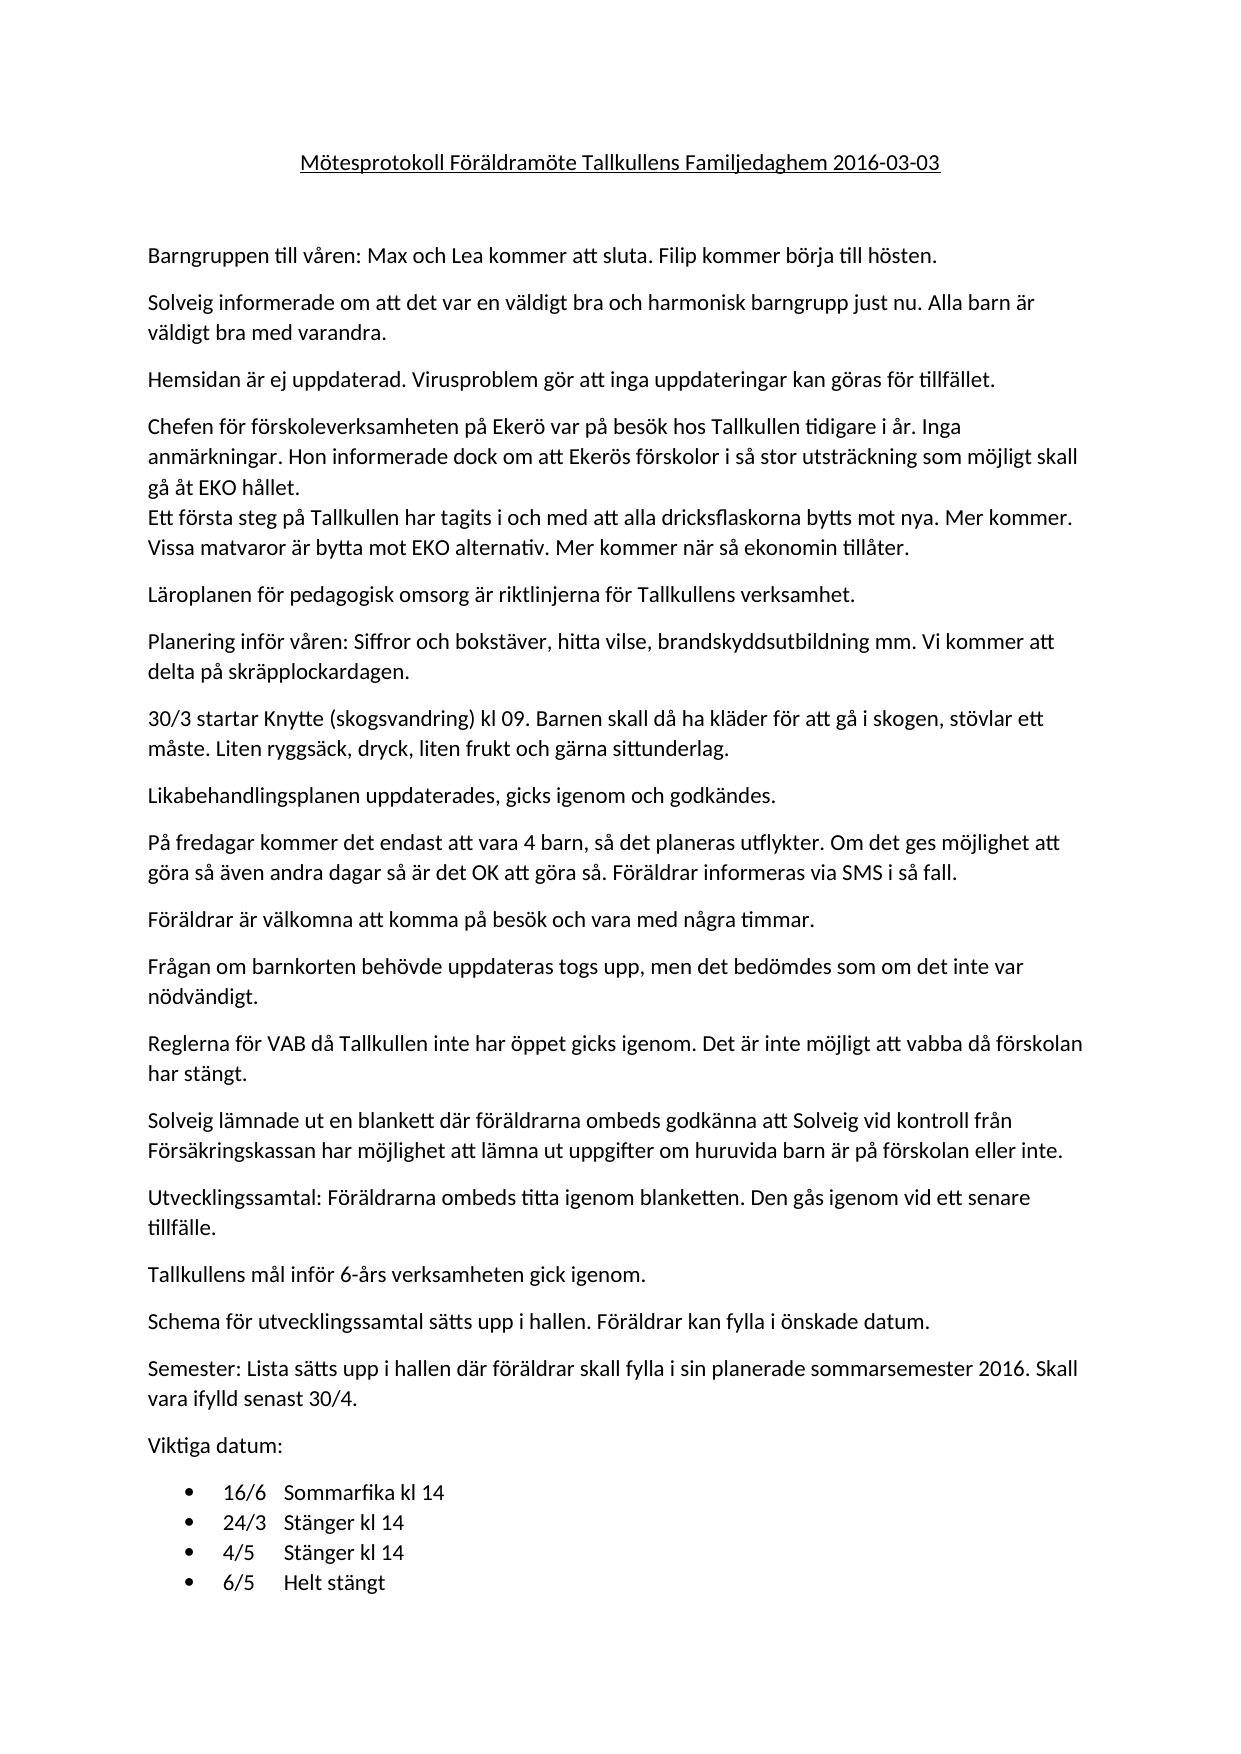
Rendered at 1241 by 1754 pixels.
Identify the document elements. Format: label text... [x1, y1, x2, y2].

text Solveig lämnade ut en blankett där föräldrarna ombeds godkänna att Solveig vid kontroll från Försäkringskassan har möjlighet att lämna ut uppgifter om huruvida barn är på förskolan eller inte. [148, 1106, 1093, 1164]
text Frågan om barnkorten behövde uppdateras togs upp, men det bedömdes som om det inte var nödvändigt. [148, 952, 1093, 1010]
list 24/3 Stänger kl 14 [185, 1508, 1093, 1536]
list 6/5 Helt stängt [185, 1568, 1093, 1596]
text Viktiga datum: [148, 1431, 1093, 1459]
text Schema för utvecklingssamtal sätts upp i hallen. Föräldrar kan fylla i önskade datum. [148, 1307, 1093, 1335]
text 30/3 startar Knytte (skogsvandring) kl 09. Barnen skall då ha kläder för att gå i skogen, stövlar ett måste. Liten ryggsäck, dryck, liten frukt och gärna sittunderlag. [148, 704, 1093, 762]
list 4/5 Stänger kl 14 [185, 1538, 1093, 1566]
text Reglerna för VAB då Tallkullen inte har öppet gicks igenom. Det är inte möjligt att vabba då förskolan har stängt. [148, 1029, 1093, 1087]
text Likabehandlingsplanen uppdaterades, gicks igenom och godkändes. [148, 781, 1093, 809]
text Chefen för förskoleverksamheten på Ekerö var på besök hos Tallkullen tidigare i år. Inga anmärkningar. Hon informerade dock om att Ekerös förskolor i så stor utsträckning som möjligt skall gå åt EKO hållet. Ett första steg på Tallkullen har tagits i och med att alla dricksflaskorna bytts mot nya. Mer kommer. Vissa matvaror är bytta mot EKO alternativ. Mer kommer när så ekonomin tillåter. [148, 412, 1093, 561]
text Hemsidan är ej uppdaterad. Virusproblem gör att inga uppdateringar kan göras för tillfället. [148, 365, 1093, 393]
list 16/6 Sommarfika kl 14 [185, 1478, 1093, 1506]
text Tallkullens mål inför 6-års verksamheten gick igenom. [148, 1260, 1093, 1288]
text Semester: Lista sätts upp i hallen där föräldrar skall fylla i sin planerade sommarsemester 2016. Skall vara ifylld senast 30/4. [148, 1354, 1093, 1412]
text Solveig informerade om att det var en väldigt bra och harmonisk barngrupp just nu. Alla barn är väldigt bra med varandra. [148, 288, 1093, 346]
text Läroplanen för pedagogisk omsorg är riktlinjerna för Tallkullens verksamhet. [148, 580, 1093, 608]
text Mötesprotokoll Föräldramöte Tallkullens Familjedaghem 2016-03-03 [148, 148, 1093, 176]
text Utvecklingssamtal: Föräldrarna ombeds titta igenom blanketten. Den gås igenom vid ett senare tillfälle. [148, 1183, 1093, 1241]
text Barngruppen till våren: Max och Lea kommer att sluta. Filip kommer börja till hösten. [148, 241, 1093, 269]
text Föräldrar är välkomna att komma på besök och vara med några timmar. [148, 905, 1093, 933]
text På fredagar kommer det endast att vara 4 barn, så det planeras utflykter. Om det ges möjlighet att göra så även andra dagar så är det OK att göra så. Föräldrar informeras via SMS i så fall. [148, 828, 1093, 886]
text Planering inför våren: Siffror och bokstäver, hitta vilse, brandskyddsutbildning mm. Vi kommer att delta på skräpplockardagen. [148, 627, 1093, 685]
